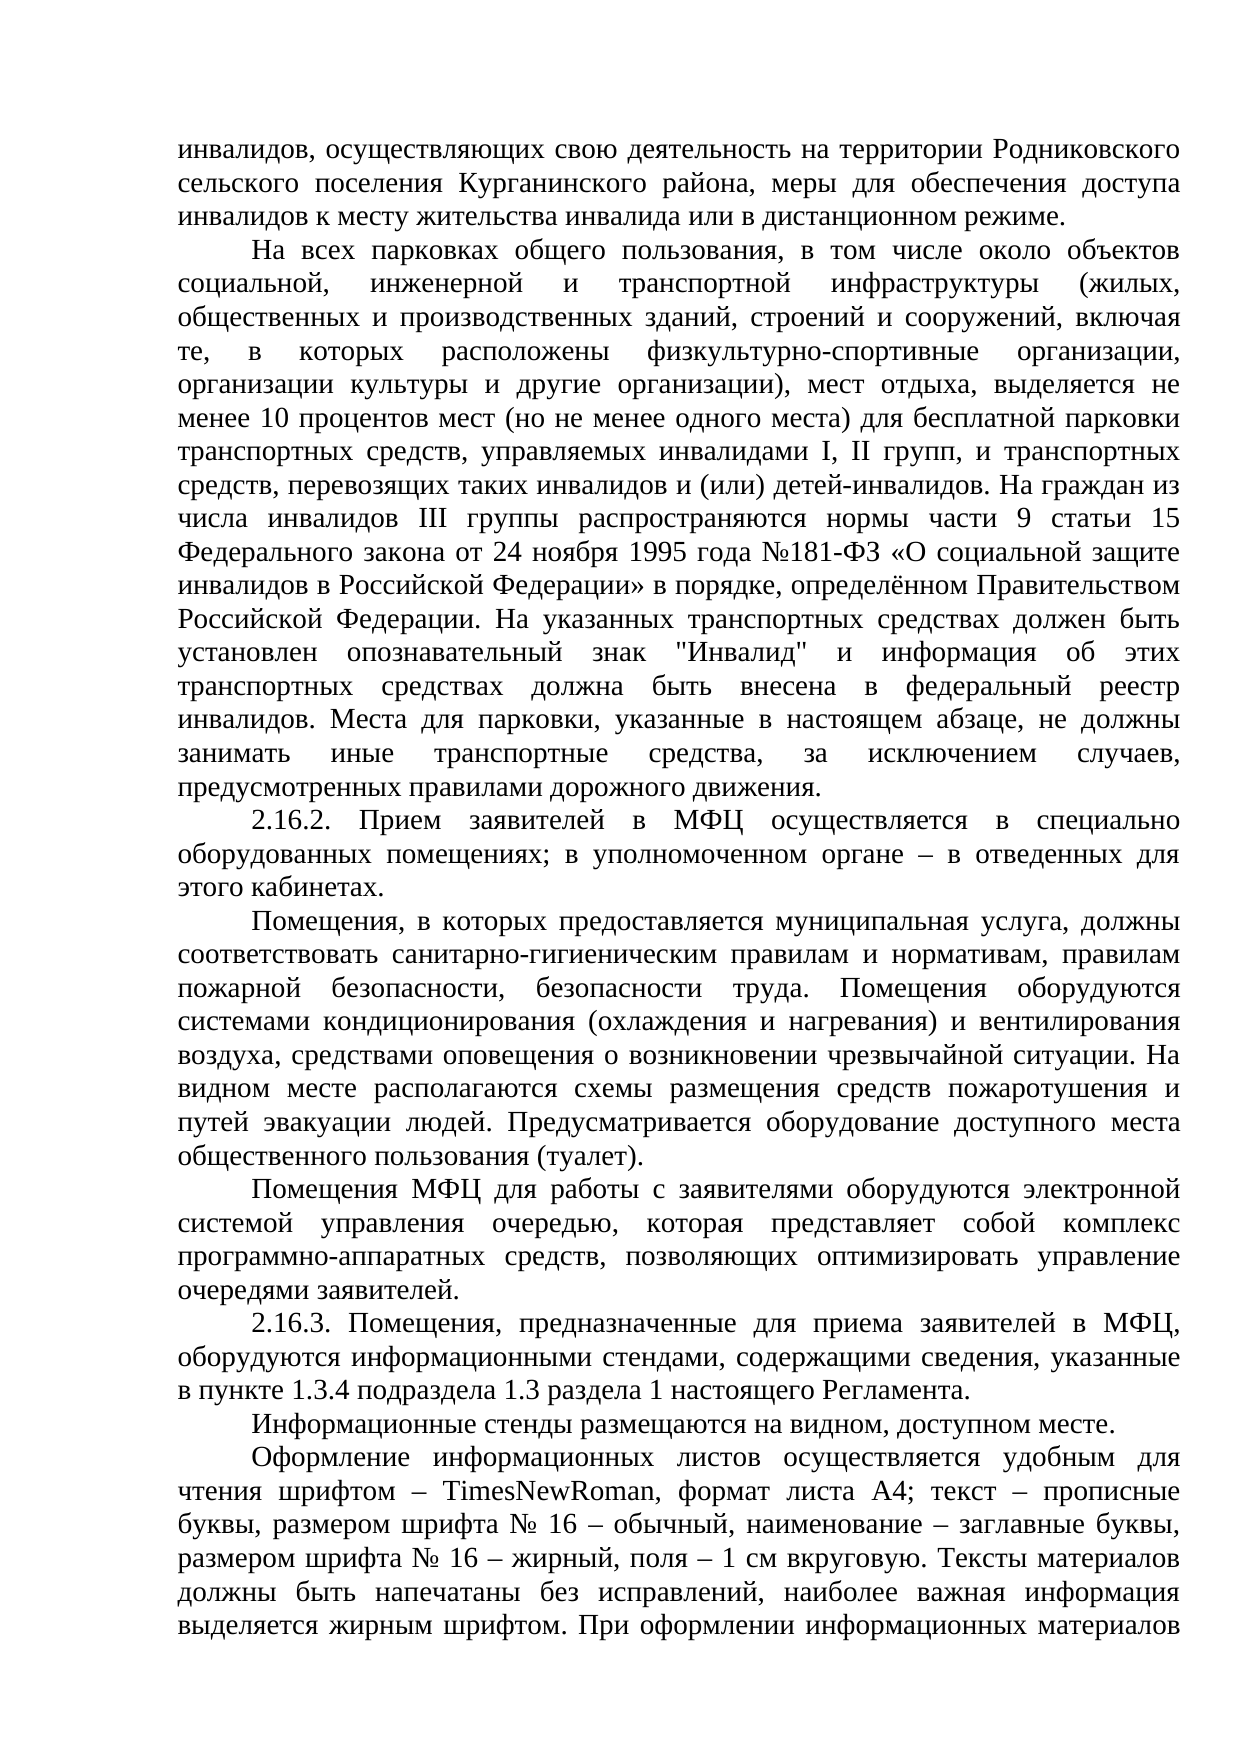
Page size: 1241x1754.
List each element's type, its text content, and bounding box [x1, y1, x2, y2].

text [177, 1439, 1181, 1641]
text Информационные стенды размещаются на видном, доступном месте. [177, 1406, 1181, 1439]
text Помещения МФЦ для работы с заявителями оборудуются электронной системой управления очередью, которая представляет собой комплекс программно-аппаратных средств, позволяющих оптимизировать управление очередями заявителей. [177, 1171, 1181, 1305]
text 2.16.2. Прием заявителей в МФЦ осуществляется в специально оборудованных помещениях; в уполномоченном органе – в отведенных для этого кабинетах. [177, 802, 1181, 903]
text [177, 131, 1181, 232]
text Помещения, в которых предоставляется муниципальная услуга, должны соответствовать санитарно-гигиеническим правилам и нормативам, правилам пожарной безопасности, безопасности труда. Помещения оборудуются системами кондиционирования (охлаждения и нагревания) и вентилирования воздуха, средствами оповещения о возникновении чрезвычайной ситуации. На видном месте располагаются схемы размещения средств пожаротушения и путей эвакуации людей. Предусматривается оборудование доступного места общественного пользования (туалет). [177, 903, 1181, 1171]
text На всех парковках общего пользования, в том числе около объектов социальной, инженерной и транспортной инфраструктуры (жилых, общественных и производственных зданий, строений и сооружений, включая те, в которых расположены физкультурно-спортивные организации, организации культуры и другие организации), мест отдыха, выделяется не менее 10 процентов мест (но не менее одного места) для бесплатной парковки транспортных средств, управляемых инвалидами I, II групп, и транспортных средств, перевозящих таких инвалидов и (или) детей-инвалидов. На граждан из числа инвалидов III группы распространяются нормы части 9 статьи 15 Федерального закона от 24 ноября 1995 года №181-ФЗ «О социальной защите инвалидов в Российской Федерации» в порядке, определённом Правительством Российской Федерации. На указанных транспортных средствах должен быть установлен опознавательный знак "Инвалид" и информация об этих транспортных средствах должна быть внесена в федеральный реестр инвалидов. Места для парковки, указанные в настоящем абзаце, не должны занимать иные транспортные средства, за исключением случаев, предусмотренных правилами дорожного движения. [177, 232, 1181, 802]
text 2.16.3. Помещения, предназначенные для приема заявителей в МФЦ, оборудуются информационными стендами, содержащими сведения, указанные в пункте 1.3.4 подраздела 1.3 раздела 1 настоящего Регламента. [177, 1305, 1181, 1406]
